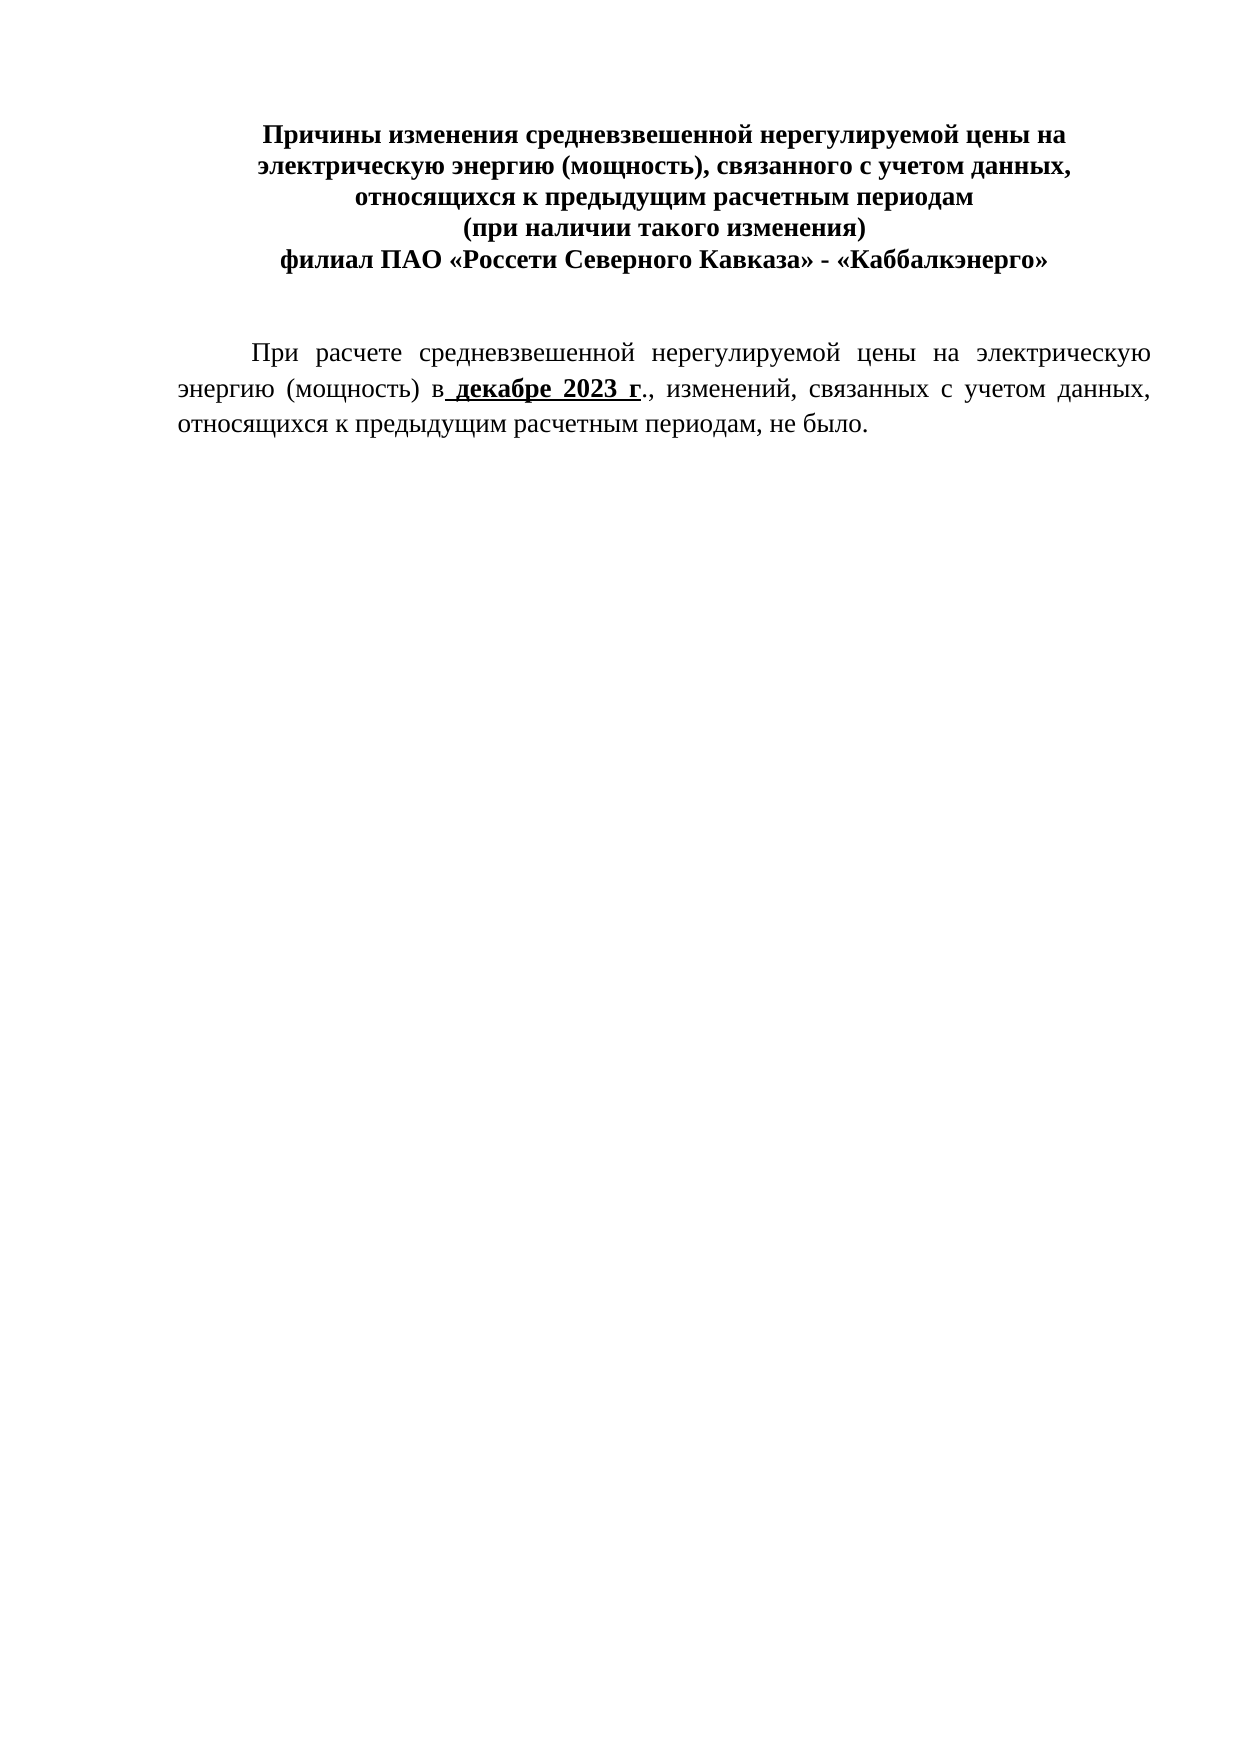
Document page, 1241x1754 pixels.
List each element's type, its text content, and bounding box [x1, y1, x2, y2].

text Причины изменения средневзвешенной нерегулируемой цены на электрическую энергию (мощность), связанного с учетом данных, относящихся к предыдущим расчетным периодам [177, 118, 1152, 212]
text филиал ПАО «Россети Северного Кавказа» - «Каббалкэнерго» [177, 243, 1152, 274]
text При расчете средневзвешенной нерегулируемой цены на электрическую энергию (мощность) в декабре 2023 г., изменений, связанных с учетом данных, относящихся к предыдущим расчетным периодам, не было. [177, 336, 1152, 439]
text (при наличии такого изменения) [177, 212, 1152, 243]
